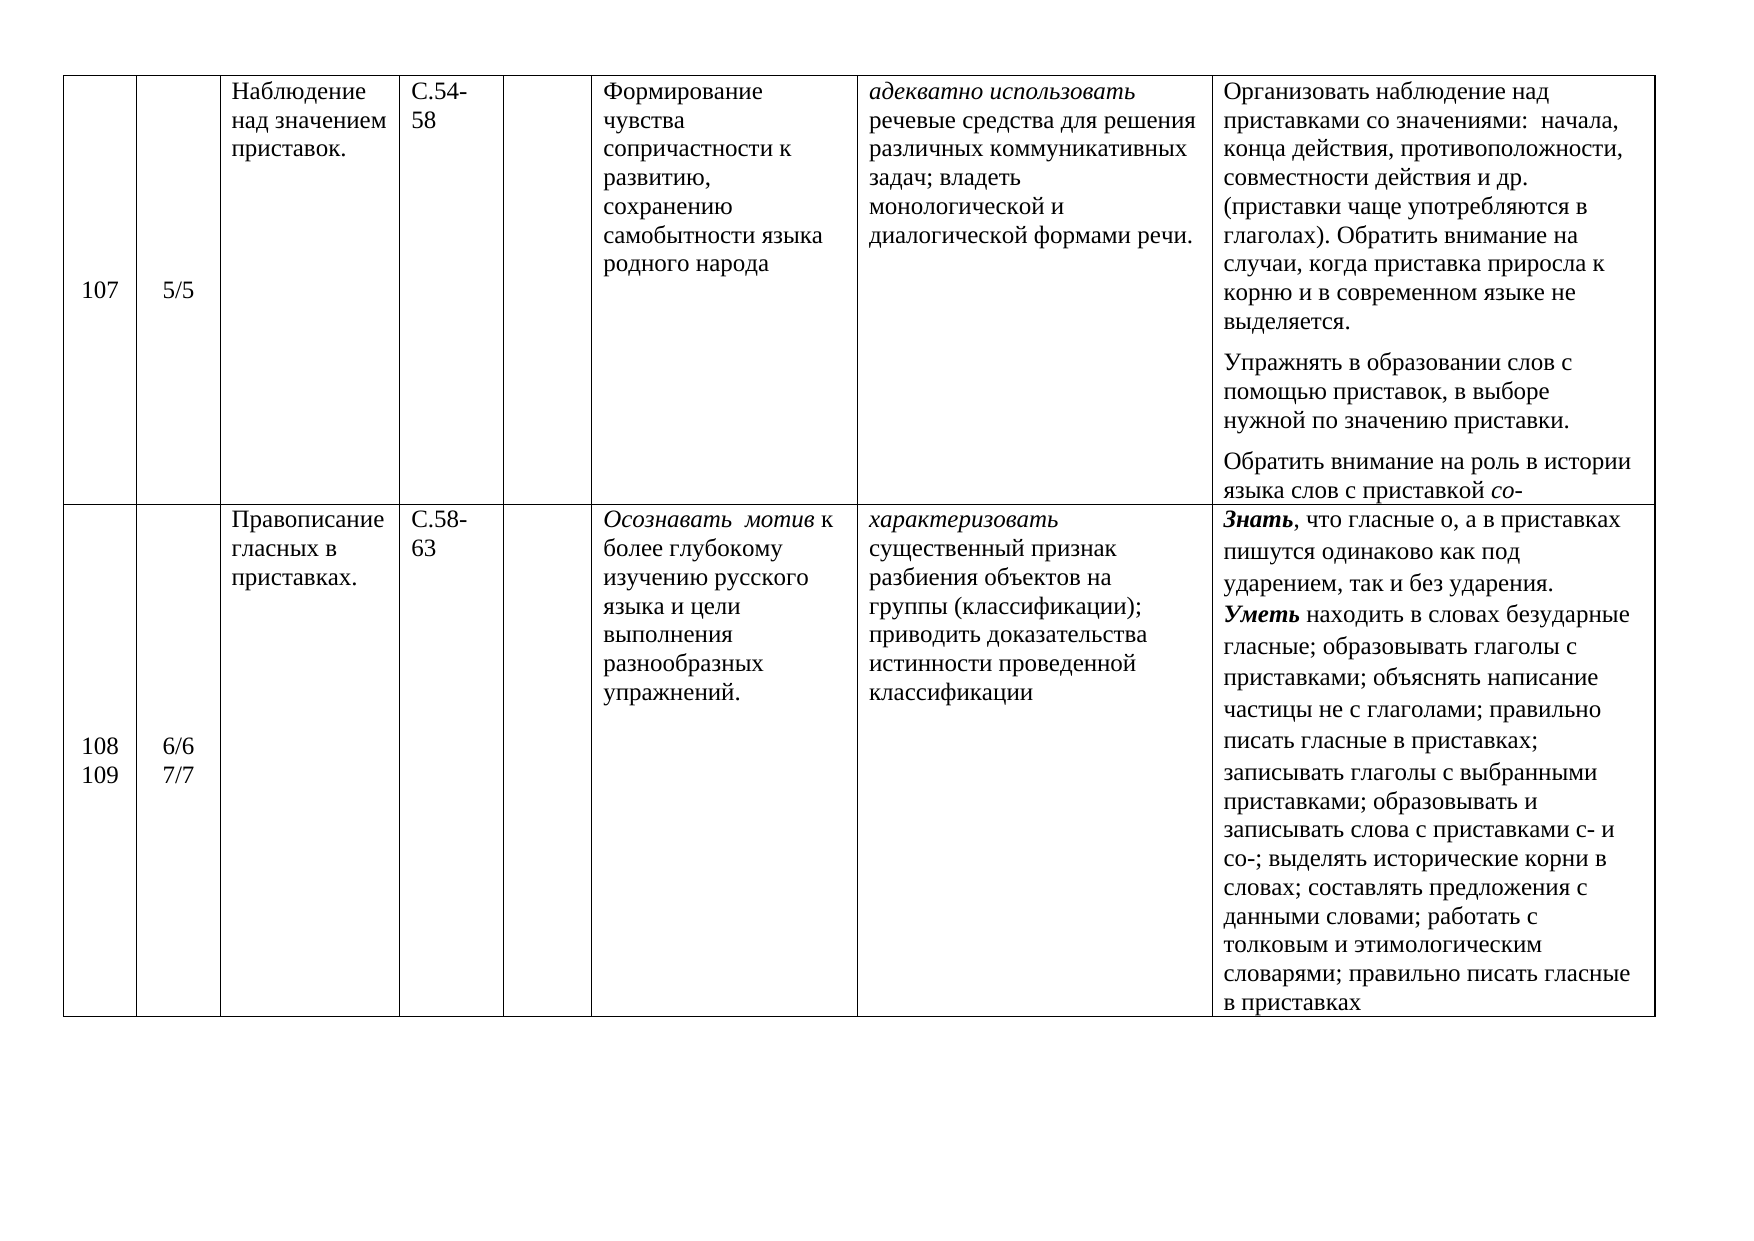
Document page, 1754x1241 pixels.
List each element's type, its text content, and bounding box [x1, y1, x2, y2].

table_cell 6/6 7/7 [137, 505, 220, 1016]
table_cell Формирование чувства сопричастности к развитию, сохранению самобытности языка родного народа [592, 76, 857, 503]
table_cell Знать, что гласные о, а в приставках пишутся одинаково как под ударением, так и без ударения. Уметь находить в словах безударные гласные; образовывать глаголы с приставками; объяснять написание частицы не с глаголами; правильно писать гласные в приставках; записывать глаголы с выбранными приставками; образовывать и записывать слова с приставками с- и со-; выделять исторические корни в словах; составлять предложения с данными словами; работать с толковым и этимологическим словарями; правильно писать гласные в приставках [1213, 505, 1654, 1016]
table_cell 5/5 [137, 76, 220, 503]
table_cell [858, 505, 1212, 1016]
table_cell Наблюдение над значением приставок. [221, 76, 399, 503]
table_cell 107 [64, 76, 136, 503]
table_cell Организовать наблюдение над приставками со значениями: начала, конца действия, противоположности, совместности действия и др. (приставки чаще употребляются в глаголах). Обратить внимание на случаи, когда приставка приросла к корню и в современном языке не выделяется. Упражнять в образовании слов с помощью приставок, в выборе нужной по значению приставки. Обратить внимание на роль в истории языка слов с приставкой со- [1213, 76, 1654, 503]
table_cell [504, 505, 591, 1016]
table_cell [592, 505, 857, 1016]
table_cell 108 109 [64, 505, 136, 1016]
table_cell Правописание гласных в приставках. [221, 505, 399, 1016]
table_cell адекватно использовать речевые средства для решения различных коммуникативных задач; владеть монологической и диалогической формами речи. [858, 76, 1212, 503]
table_cell [504, 76, 591, 503]
table_cell С.58-63 [400, 505, 503, 1016]
table_cell С.54-58 [400, 76, 503, 503]
